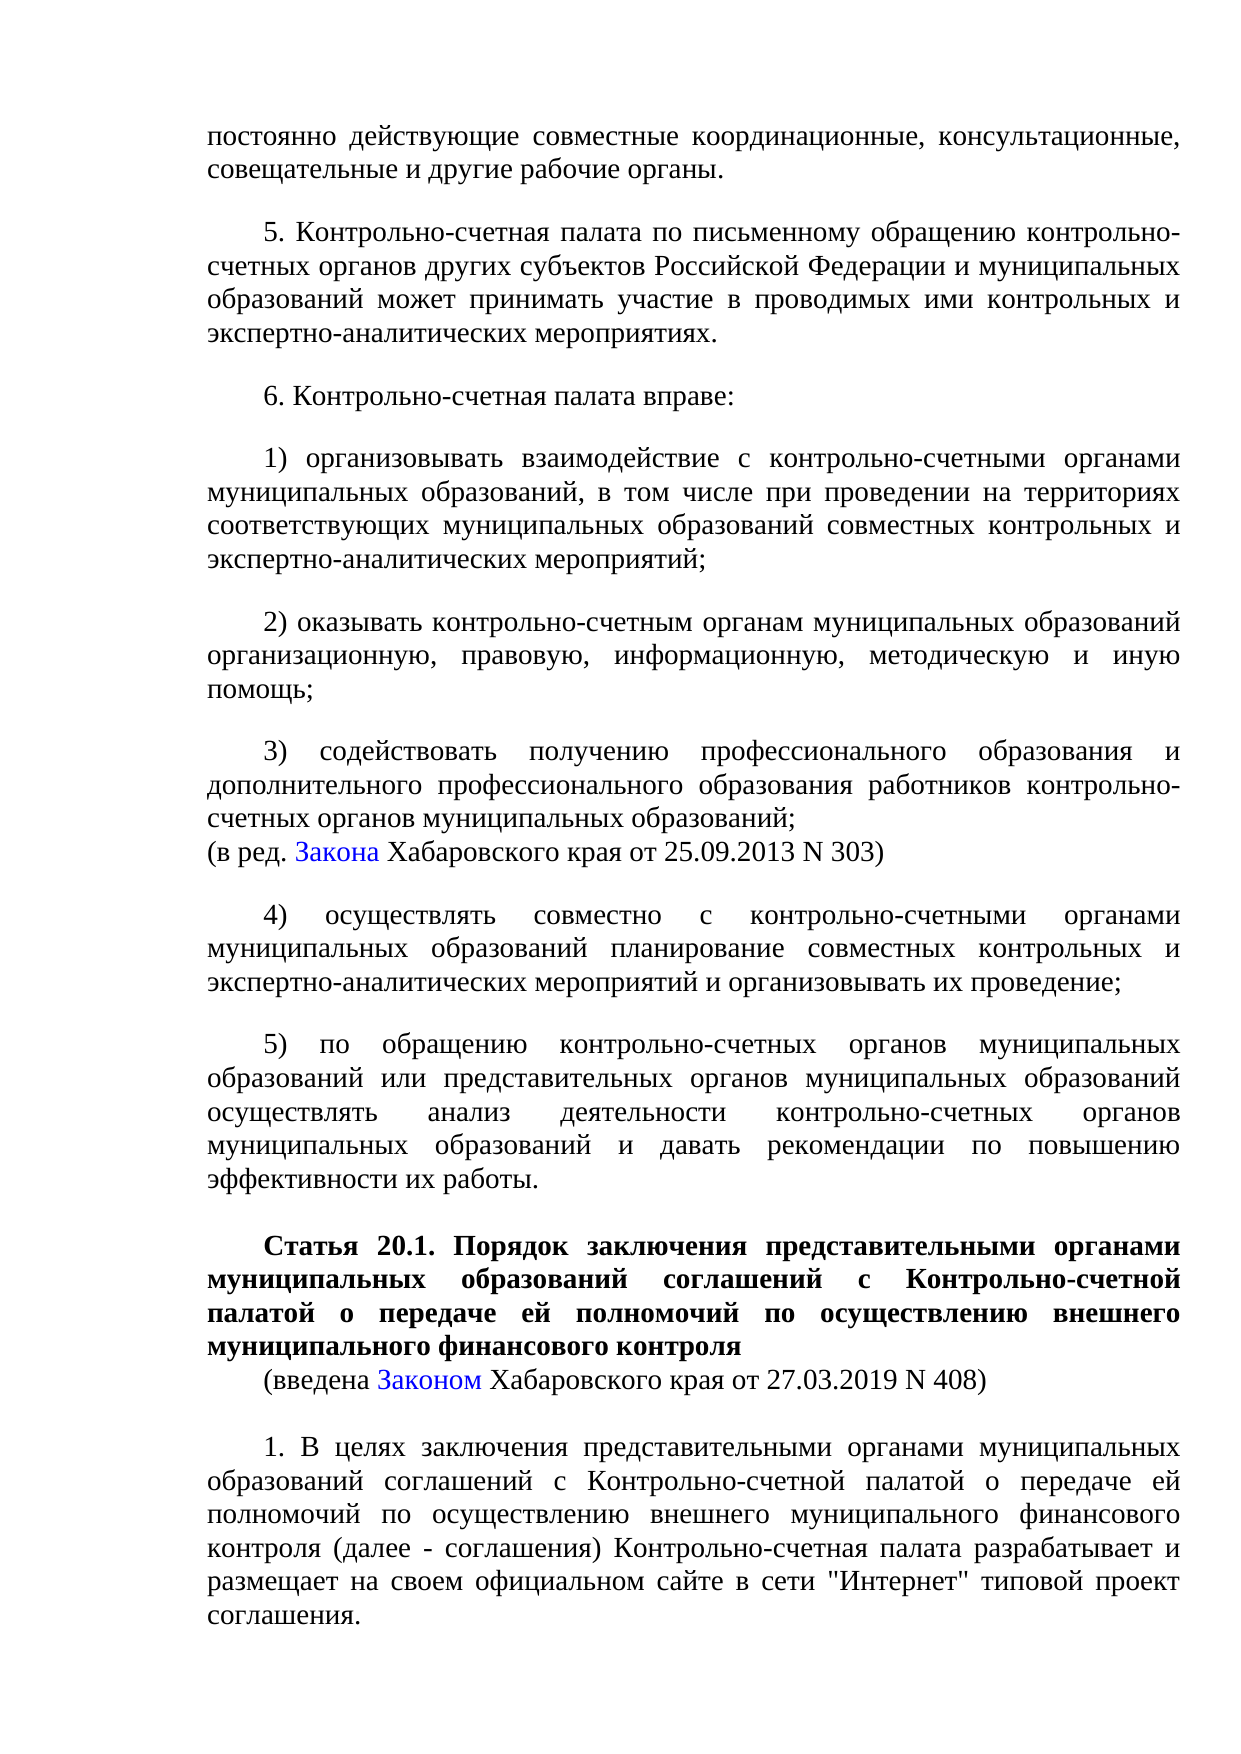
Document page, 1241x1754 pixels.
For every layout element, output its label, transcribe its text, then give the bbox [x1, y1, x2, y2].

text 5. Контрольно-счетная палата по письменному обращению контрольно-счетных органов других субъектов Российской Федерации и муниципальных образований может принимать участие в проводимых ими контрольных и экспертно-аналитических мероприятиях. [207, 214, 1181, 348]
title Статья 20.1. Порядок заключения представительными органами муниципальных образований соглашений с Контрольно-счетной палатой о передаче ей полномочий по осуществлению внешнего муниципального финансового контроля [207, 1228, 1181, 1362]
text 3) содействовать получению профессионального образования и дополнительного профессионального образования работников контрольно-счетных органов муниципальных образований; [207, 733, 1181, 834]
text 4) осуществлять совместно с контрольно-счетными органами муниципальных образований планирование совместных контрольных и экспертно-аналитических мероприятий и организовывать их проведение; [207, 897, 1181, 997]
text 1. В целях заключения представительными органами муниципальных образований соглашений с Контрольно-счетной палатой о передаче ей полномочий по осуществлению внешнего муниципального финансового контроля (далее - соглашения) Контрольно-счетная палата разрабатывает и размещает на своем официальном сайте в сети "Интернет" типовой проект соглашения. [207, 1429, 1181, 1630]
text (в ред. Закона Хабаровского края от 25.09.2013 N 303) [207, 834, 1181, 868]
text 5) по обращению контрольно-счетных органов муниципальных образований или представительных органов муниципальных образований осуществлять анализ деятельности контрольно-счетных органов муниципальных образований и давать рекомендации по повышению эффективности их работы. [207, 1027, 1181, 1194]
text 6. Контрольно-счетная палата вправе: [207, 378, 1181, 411]
text (введена Законом Хабаровского края от 27.03.2019 N 408) [207, 1362, 1181, 1396]
text 1) организовывать взаимодействие с контрольно-счетными органами муниципальных образований, в том числе при проведении на территориях соответствующих муниципальных образований совместных контрольных и экспертно-аналитических мероприятий; [207, 440, 1181, 574]
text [207, 118, 1181, 185]
text 2) оказывать контрольно-счетным органам муниципальных образований организационную, правовую, информационную, методическую и иную помощь; [207, 604, 1181, 704]
